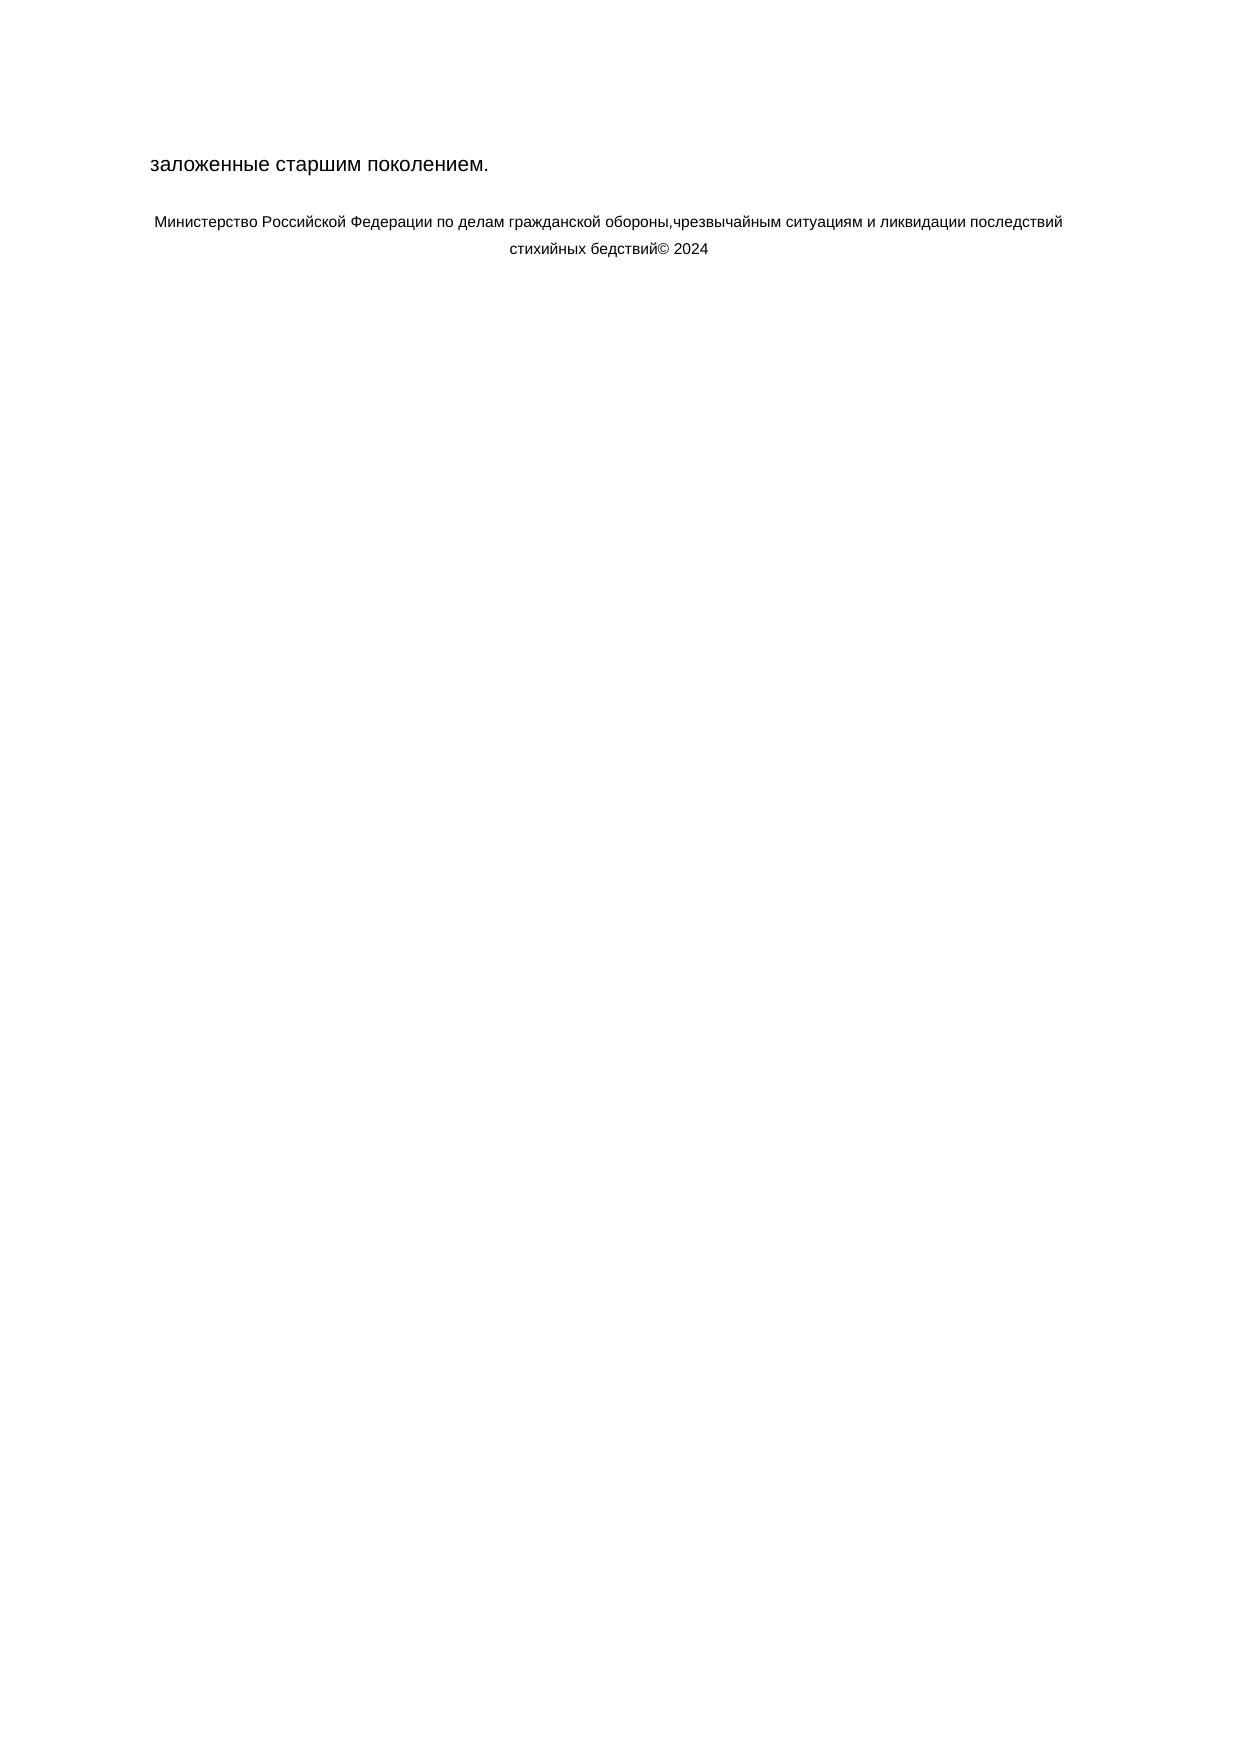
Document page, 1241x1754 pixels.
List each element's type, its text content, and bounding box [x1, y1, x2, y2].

table_cell Министерство Российской Федерации по делам гражданской обороны,чрезвычайным ситуациям и ликвидации последствий стихийных бедствий© 2024 [140, 213, 1078, 294]
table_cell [140, 150, 1078, 212]
